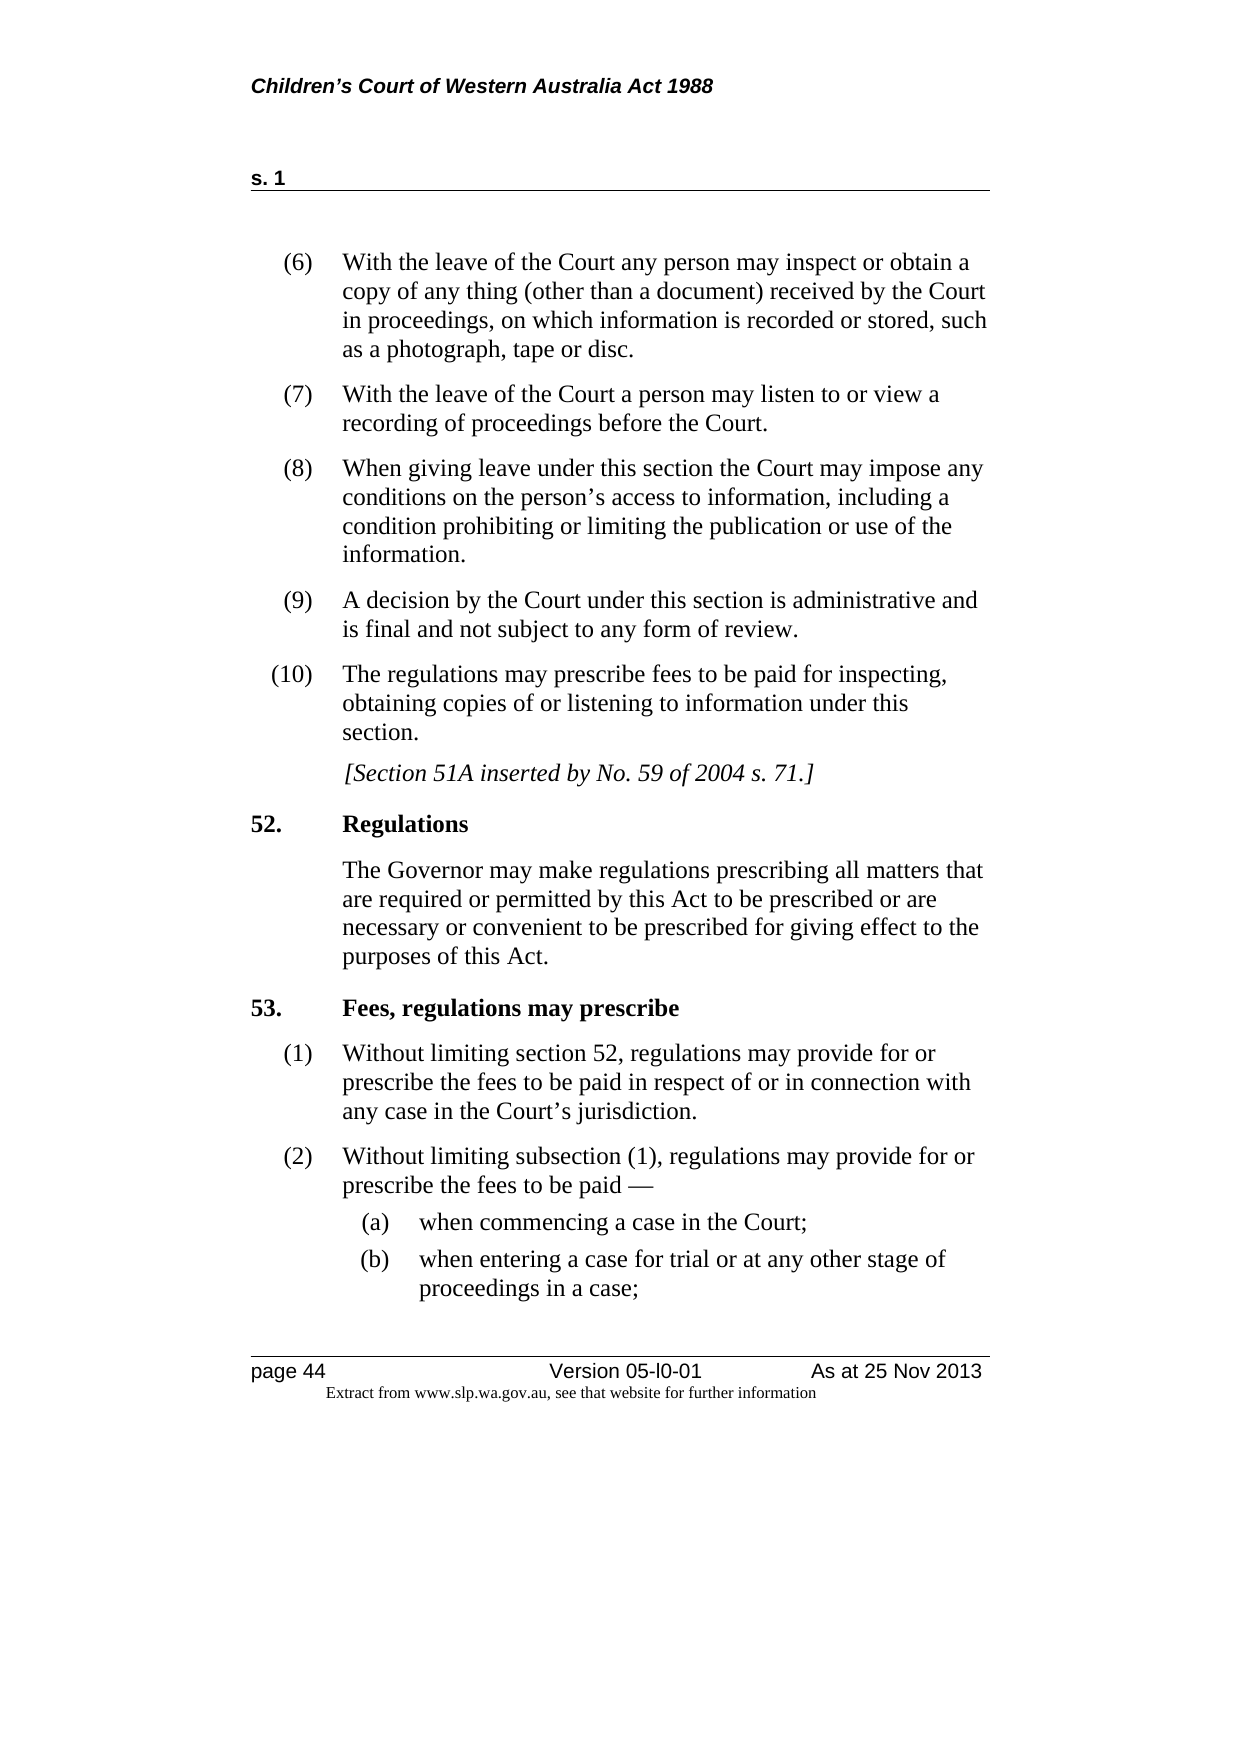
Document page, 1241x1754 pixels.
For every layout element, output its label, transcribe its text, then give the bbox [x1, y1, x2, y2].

text (1) Without limiting section 52, regulations may provide for or prescribe the fees to be paid in respect of or in connection with any case in the Court’s jurisdiction. [251, 1038, 990, 1124]
text (10) The regulations may prescribe fees to be paid for inspecting, obtaining copies of or listening to information under this section. [251, 659, 990, 745]
subtitle 52. Regulations [251, 809, 990, 838]
text (8) When giving leave under this section the Court may impose any conditions on the person’s access to information, including a condition prohibiting or limiting the publication or use of the information. [251, 453, 990, 568]
text (a) when commencing a case in the Court; [251, 1207, 990, 1236]
text (6) With the leave of the Court any person may inspect or obtain a copy of any thing (other than a document) received by the Court in proceedings, on which information is recorded or stored, such as a photograph, tape or disc. [251, 247, 990, 362]
text (b) when entering a case for trial or at any other stage of proceedings in a case; [251, 1244, 990, 1302]
text (2) Without limiting subsection (1), regulations may provide for or prescribe the fees to be paid — [251, 1141, 990, 1199]
text The Governor may make regulations prescribing all matters that are required or permitted by this Act to be prescribed or are necessary or convenient to be prescribed for giving effect to the purposes of this Act. [251, 855, 990, 970]
text [Section 51A inserted by No. 59 of 2004 s. 71.] [251, 758, 990, 787]
text (7) With the leave of the Court a person may listen to or view a recording of proceedings before the Court. [251, 379, 990, 437]
text (9) A decision by the Court under this section is administrative and is final and not subject to any form of review. [251, 585, 990, 642]
subtitle 53. Fees, regulations may prescribe [251, 993, 990, 1022]
